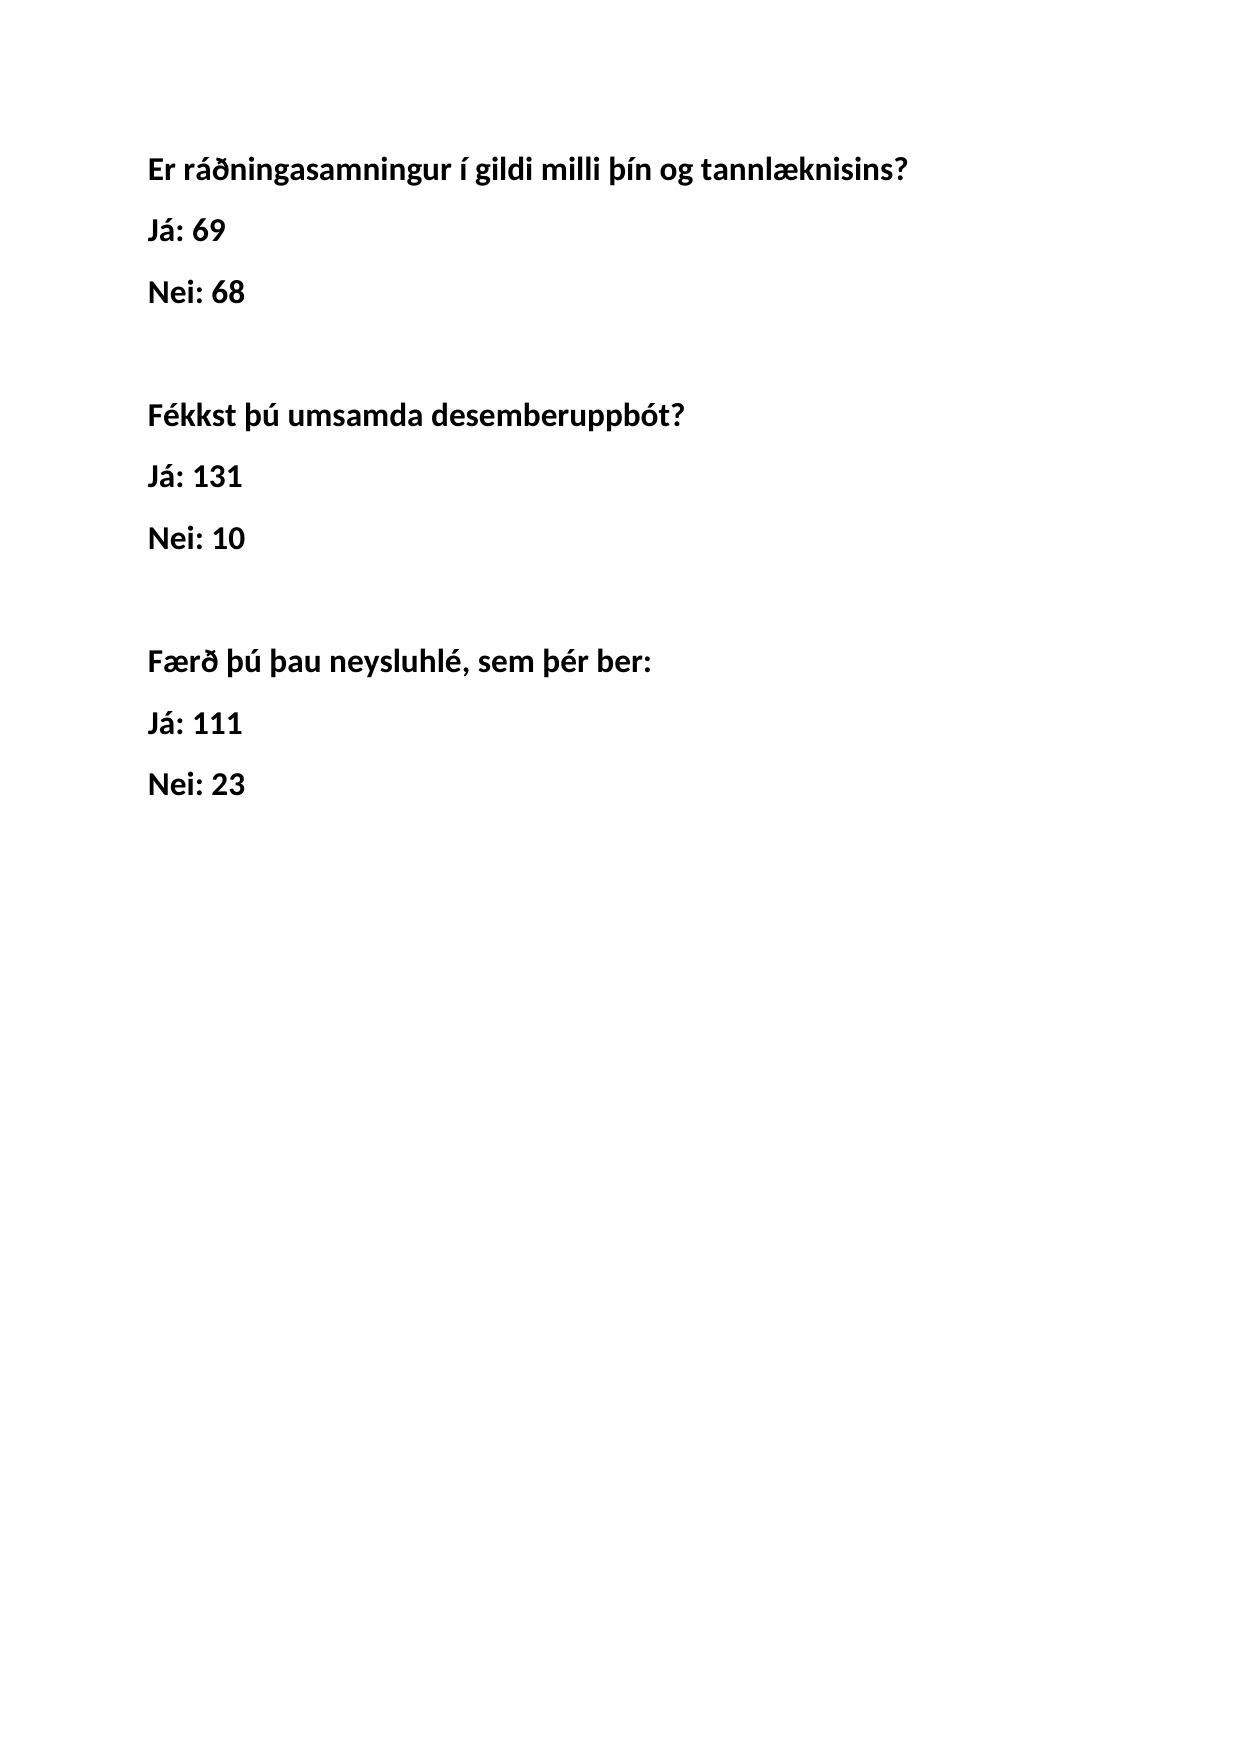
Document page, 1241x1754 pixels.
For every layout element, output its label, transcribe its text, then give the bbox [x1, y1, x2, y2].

text Já: 111 [148, 702, 1093, 742]
text Já: 131 [148, 455, 1093, 496]
text Nei: 23 [148, 763, 1093, 804]
text Nei: 68 [148, 271, 1093, 311]
text Færð þú þau neysluhlé, sem þér ber: [148, 640, 1093, 681]
text Já: 69 [148, 209, 1093, 250]
text Fékkst þú umsamda desemberuppbót? [148, 394, 1093, 434]
text Nei: 10 [148, 517, 1093, 558]
text Er ráðningasamningur í gildi milli þín og tannlæknisins? [148, 148, 1093, 188]
